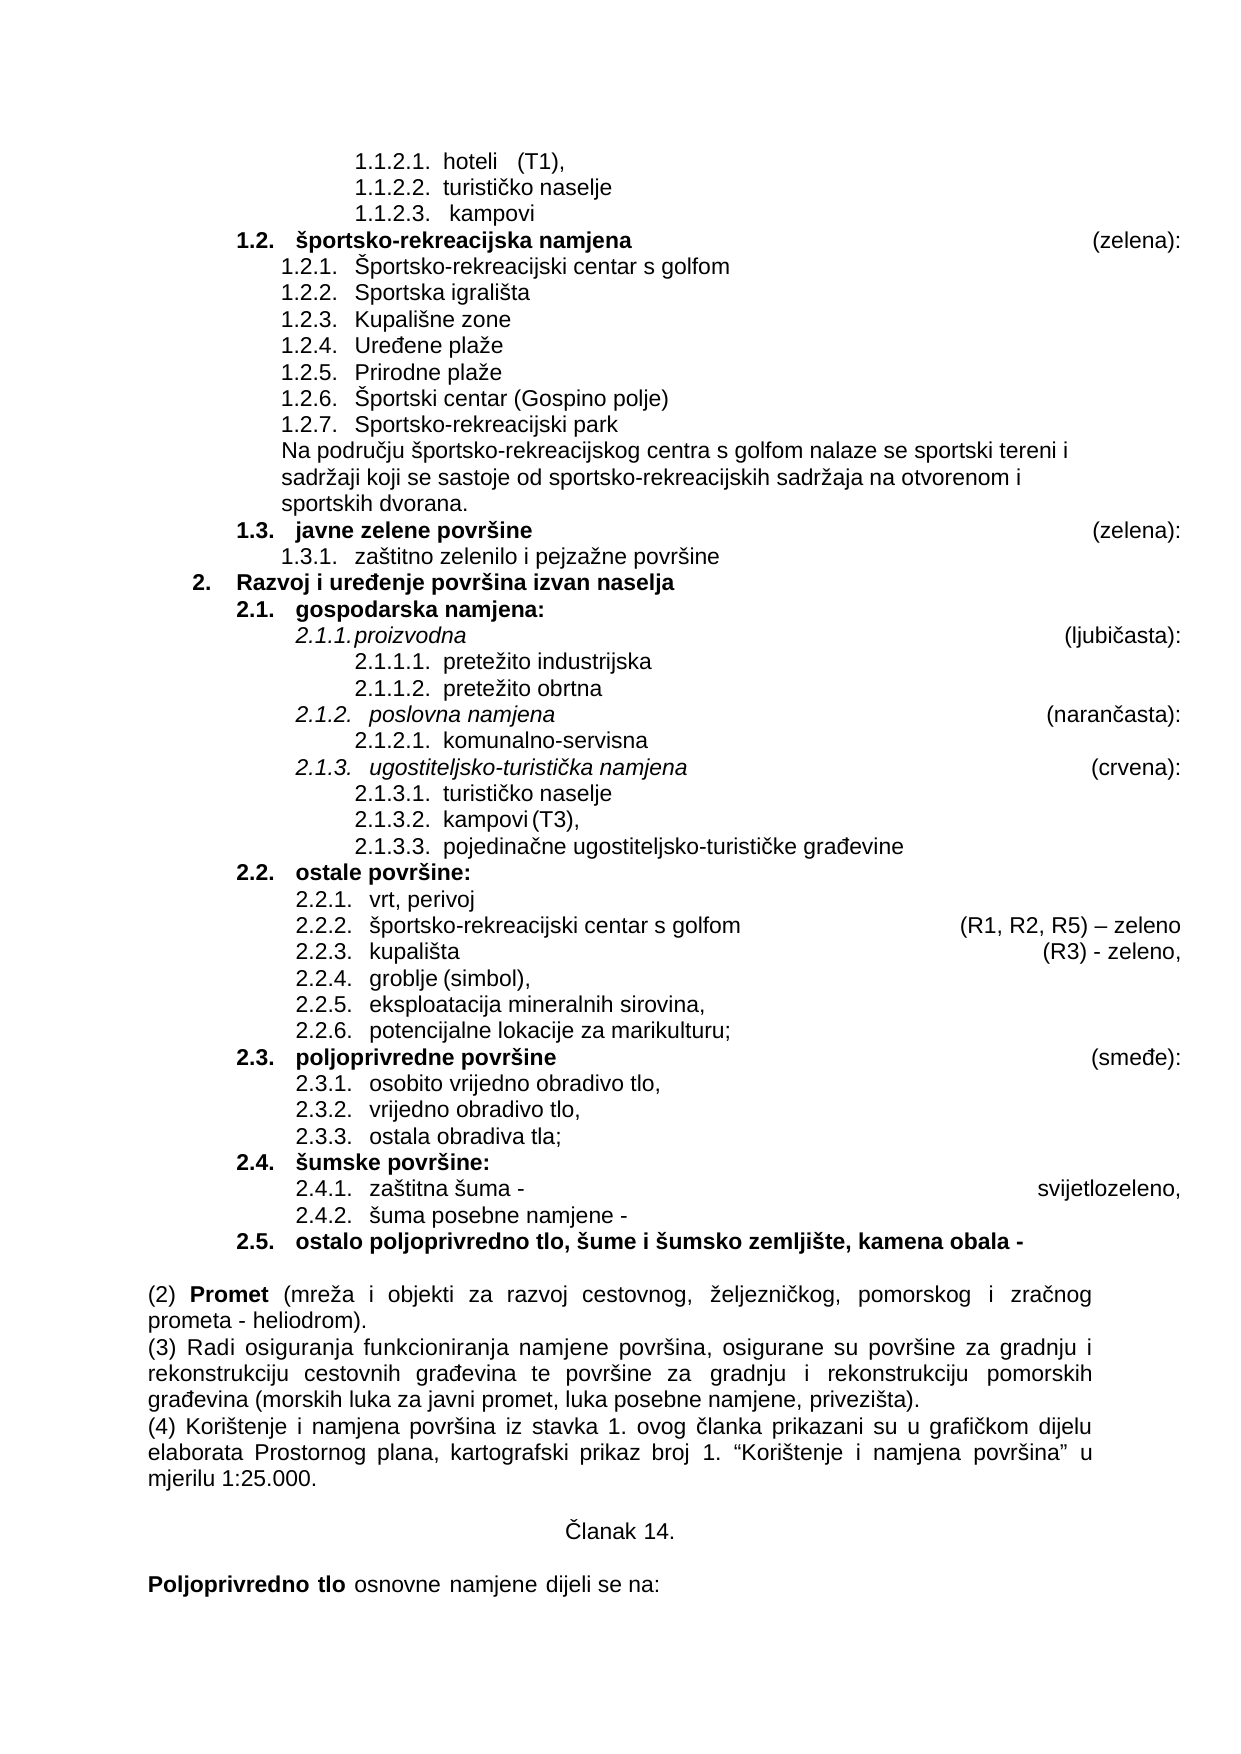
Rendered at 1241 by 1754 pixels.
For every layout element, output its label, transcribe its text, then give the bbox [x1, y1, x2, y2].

text 1.2.6. Športski centar (Gospino polje) (R4) [281, 385, 1093, 411]
text (4) Korištenje i namjena površina iz stavka 1. ovog članka prikazani su u grafičkom dijelu elaborata Prostornog plana, kartografski prikaz broj 1. “Korištenje i namjena površina” u mjerilu 1:25.000. [148, 1413, 1093, 1492]
text 1.2.1. Športsko-rekreacijski centar s golfom (R1) [281, 253, 1093, 279]
text 2.1.3.3. pojedinačne ugostiteljsko-turističke građevine (T4); [354, 833, 1093, 859]
text 2.5. ostalo poljoprivredno tlo, šume i šumsko zemljište, kamena obala - bijelo. [236, 1228, 1093, 1254]
text 2.1.2.1. komunalno-servisna (K3); [354, 727, 1093, 754]
text 2.4.1. zaštitna šuma - svijetlozeleno, [295, 1175, 1093, 1202]
text 2.1.3. ugostiteljsko-turistička namjena (crvena): [295, 754, 1093, 780]
text 1.2.2. Sportska igrališta (R2) [281, 279, 1093, 306]
text 1.3.1. zaštitno zelenilo i pejzažne površine (Z), [281, 543, 1093, 569]
text 1.3. javne zelene površine (zelena): [236, 517, 1093, 543]
text 1.1.2.2. turističko naselje (T2), [354, 174, 1093, 200]
text 1.2.5. Prirodne plaže (Pp) [281, 358, 1093, 385]
text 2.1.3.1. turističko naselje (T2), [354, 780, 1093, 806]
list Razvoj i uređenje površina izvan naselja [192, 569, 1093, 596]
text 2.3. poljoprivredne površine (smeđe): [236, 1044, 1093, 1070]
text 2.2. ostale površine: [236, 859, 1093, 886]
text 2.3.3. ostala obradiva tla; [295, 1123, 1093, 1149]
text 1.2.4. Uređene plaže (Pu) [281, 332, 1093, 358]
text 2.1. gospodarska namjena: [236, 596, 1093, 622]
text 1.2. športsko-rekreacijska namjena (zelena): [236, 227, 1093, 253]
text 2.2.2. športsko-rekreacijski centar s golfom (R1, R2, R5) – zeleno [295, 912, 1093, 938]
text 2.1.1.1. pretežito industrijska (I1), [354, 648, 1093, 675]
text 1.2.3. Kupališne zone (R3) [281, 306, 1093, 332]
text 1.1.2.3. kampovi (T3); [354, 200, 1093, 227]
text sportskih dvorana. [192, 490, 1093, 517]
text 1.1.2.1. hoteli (T1), [354, 148, 1093, 174]
text 2.3.2. vrijedno obradivo tlo, [295, 1096, 1093, 1123]
text 1.2.7. Sportsko-rekreacijski park (R5) [281, 411, 1093, 437]
text 2.3.1. osobito vrijedno obradivo tlo, [295, 1070, 1093, 1096]
text 2.1.1. proizvodna (ljubičasta): [295, 622, 1093, 648]
text 2.2.1. vrt, perivoj (Z3) [295, 886, 1093, 912]
text 2.4.2. šuma posebne namjene - zeleno; [295, 1202, 1093, 1228]
text 2.4. šumske površine: [236, 1149, 1093, 1175]
text 2.2.3. kupališta (R3) - zeleno, [295, 938, 1093, 964]
text 2.1.2. poslovna namjena (narančasta): [295, 701, 1093, 727]
text (3) Radi osiguranja funkcioniranja namjene površina, osigurane su površine za gradnju i rekonstrukciju cestovnih građevina te površine za gradnju i rekonstrukciju pomorskih građevina (morskih luka za javni promet, luka posebne namjene, privezišta). [148, 1333, 1093, 1413]
text Poljoprivredno tlo osnovne namjene dijeli se na: [148, 1571, 1093, 1597]
text 2.1.3.2. kampovi (T3), [354, 806, 1093, 833]
text Na području športsko-rekreacijskog centra s golfom nalaze se sportski tereni i [192, 437, 1093, 464]
text Članak 14. [148, 1518, 1093, 1544]
text 2.2.5. eksploatacija mineralnih sirovina, [295, 991, 1093, 1017]
text 2.2.4. groblje (simbol), [295, 964, 1093, 991]
text 2.2.6. potencijalne lokacije za marikulturu; [295, 1017, 1093, 1044]
text (2) Promet (mreža i objekti za razvoj cestovnog, željezničkog, pomorskog i zračnog prometa - heliodrom). [148, 1281, 1093, 1333]
text sadržaji koji se sastoje od sportsko-rekreacijskih sadržaja na otvorenom i [192, 464, 1093, 490]
text 2.1.1.2. pretežito obrtna (I2); [354, 675, 1093, 701]
